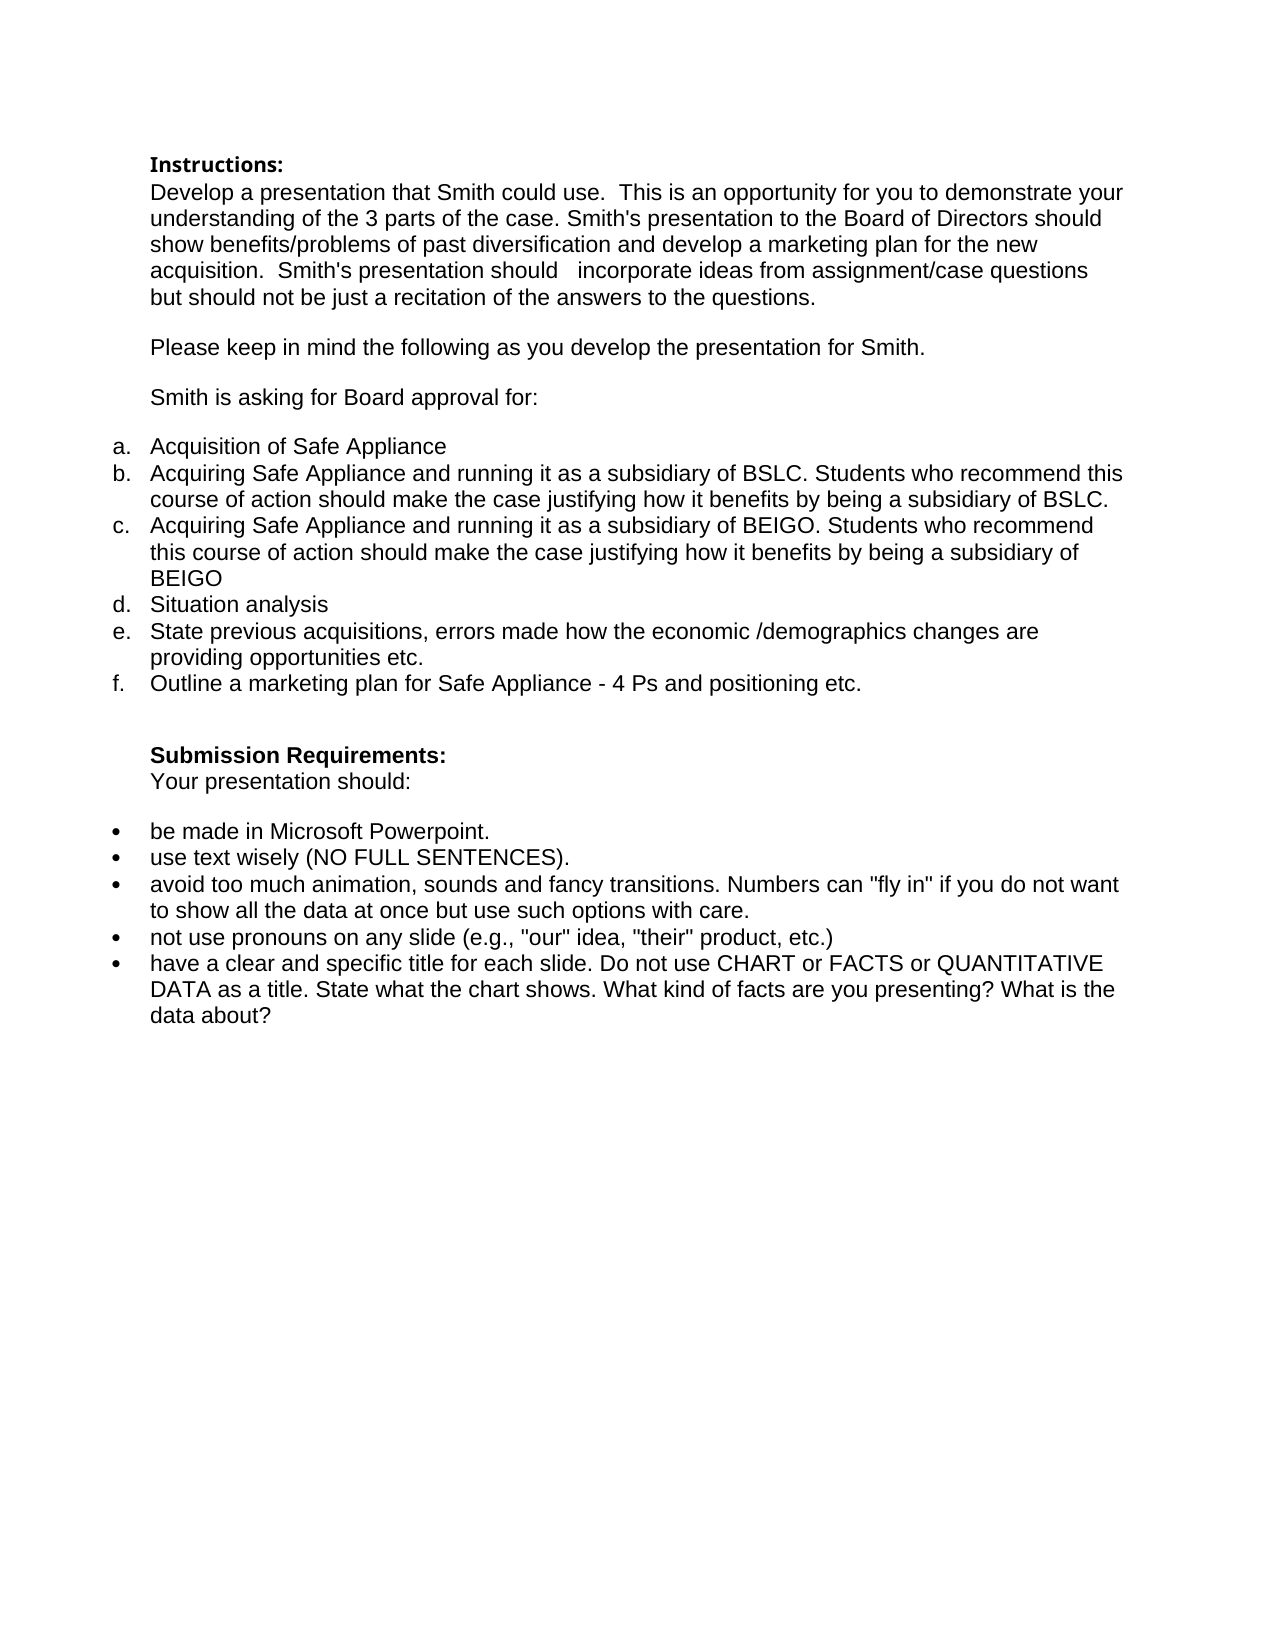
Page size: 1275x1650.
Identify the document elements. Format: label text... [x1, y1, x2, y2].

text Please keep in mind the following as you develop the presentation for Smith. [150, 334, 1125, 360]
list Situation analysis [112, 591, 1125, 618]
list avoid too much animation, sounds and fancy transitions. Numbers can "fly in" if you do not want to show all the data at once but use such options with care. [112, 871, 1125, 923]
list use text wisely (NO FULL SENTENCES). [112, 844, 1125, 871]
list Acquiring Safe Appliance and running it as a subsidiary of BSLC. Students who recommend this course of action should make the case justifying how it benefits by being a subsidiary of BSLC. [112, 459, 1125, 512]
list be made in Microsoft Powerpoint. [112, 818, 1125, 844]
text Submission Requirements: [150, 742, 1125, 768]
text Smith is asking for Board approval for: [150, 383, 1125, 410]
list State previous acquisitions, errors made how the economic /demographics changes are providing opportunities etc. [112, 618, 1125, 670]
list Acquiring Safe Appliance and running it as a subsidiary of BEIGO. Students who recommend this course of action should make the case justifying how it benefits by being a subsidiary of BEIGO [112, 512, 1125, 591]
list Outline a marketing plan for Safe Appliance - 4 Ps and positioning etc. [112, 670, 1125, 697]
text Your presentation should: [150, 768, 1125, 794]
list have a clear and specific title for each slide. Do not use CHART or FACTS or QUANTITATIVE DATA as a title. State what the chart shows. What kind of facts are you presenting? What is the data about? [112, 950, 1125, 1029]
list Acquisition of Safe Appliance [112, 433, 1125, 459]
text Develop a presentation that Smith could use. This is an opportunity for you to demonstrate your understanding of the 3 parts of the case. Smith's presentation to the Board of Directors should show benefits/problems of past diversification and develop a marketing plan for the new acquisition. Smith's presentation should incorporate ideas from assignment/case questions but should not be just a recitation of the answers to the questions. [150, 178, 1125, 310]
list not use pronouns on any slide (e.g., "our" idea, "their" product, etc.) [112, 923, 1125, 950]
text Instructions: [150, 150, 1125, 178]
